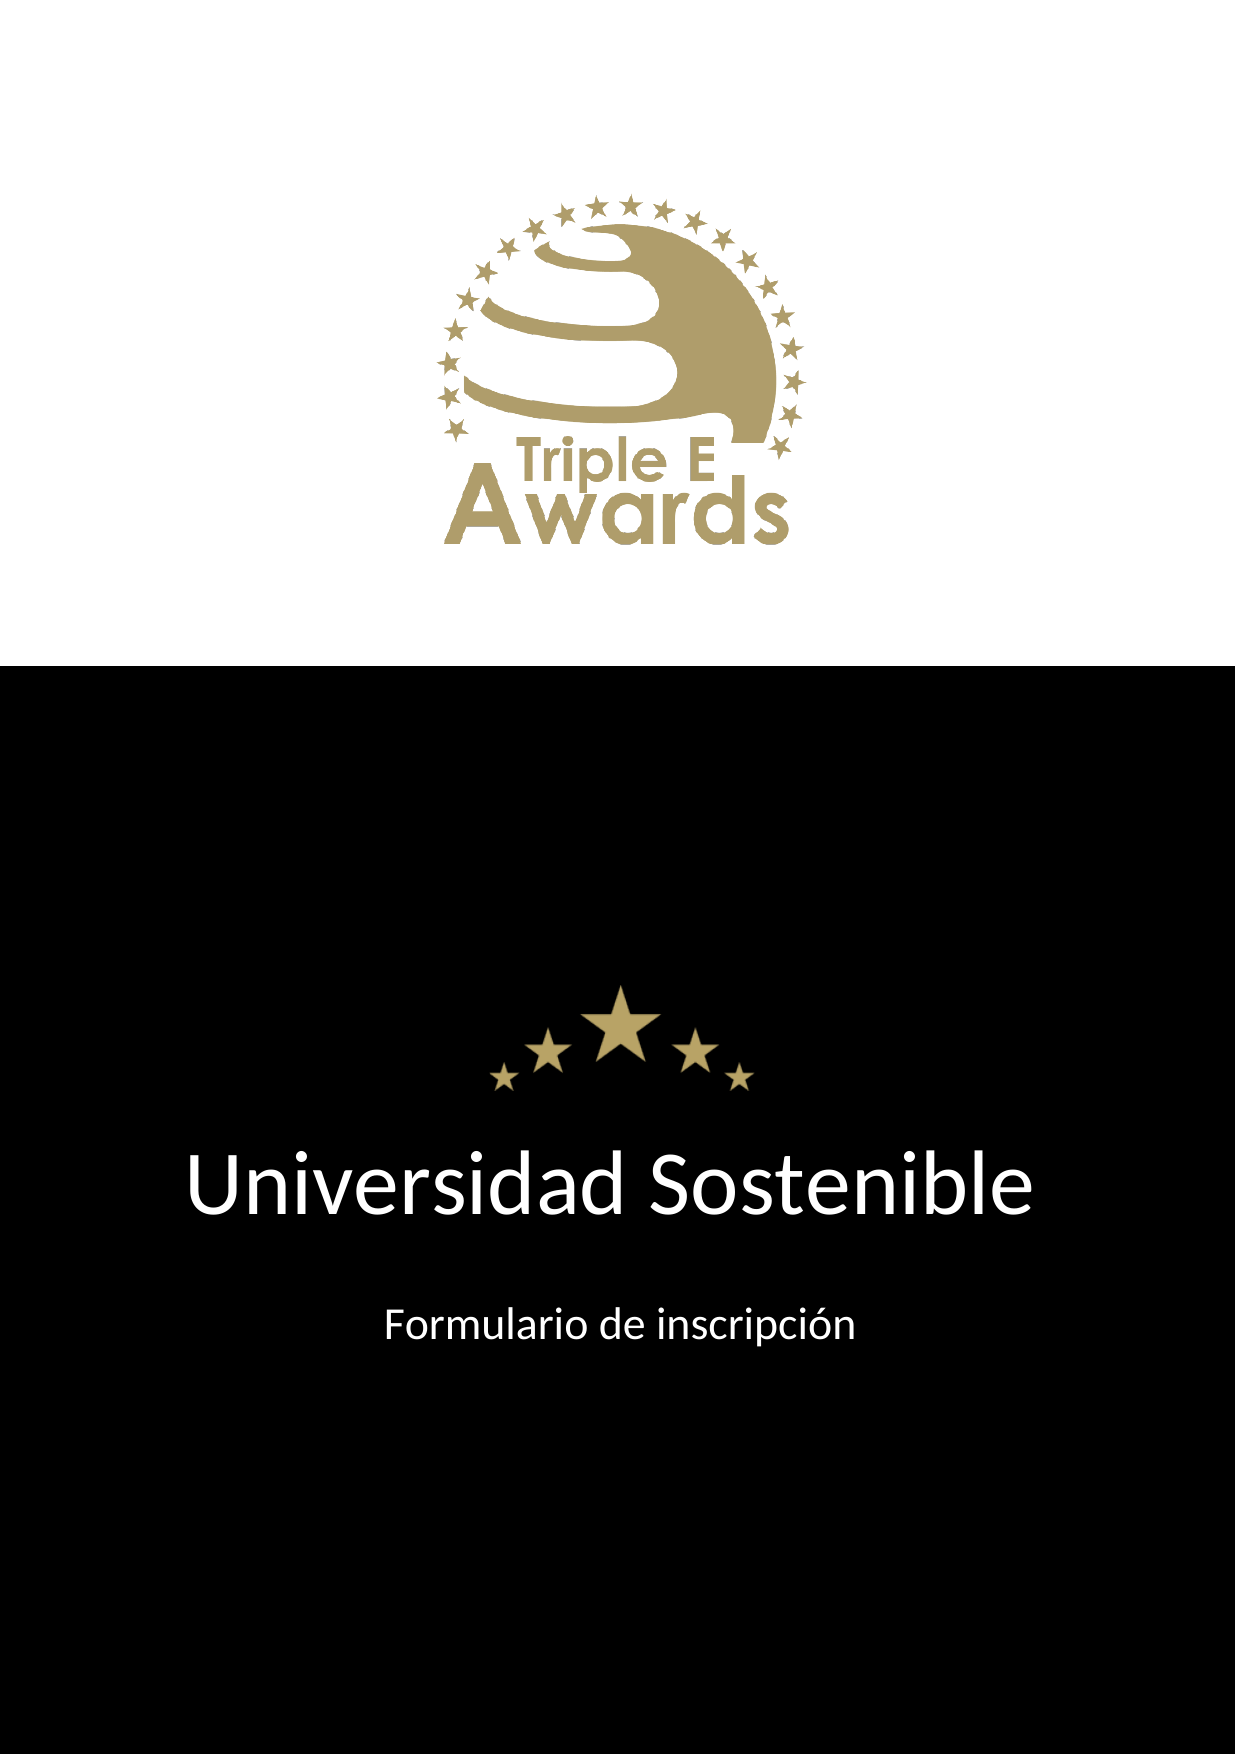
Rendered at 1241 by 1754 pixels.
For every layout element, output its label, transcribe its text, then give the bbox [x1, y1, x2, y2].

picture [489, 985, 756, 1091]
text Formulario de inscripción [150, 1304, 1090, 1348]
picture [433, 192, 807, 545]
text Universidad Sostenible [150, 1143, 1090, 1304]
